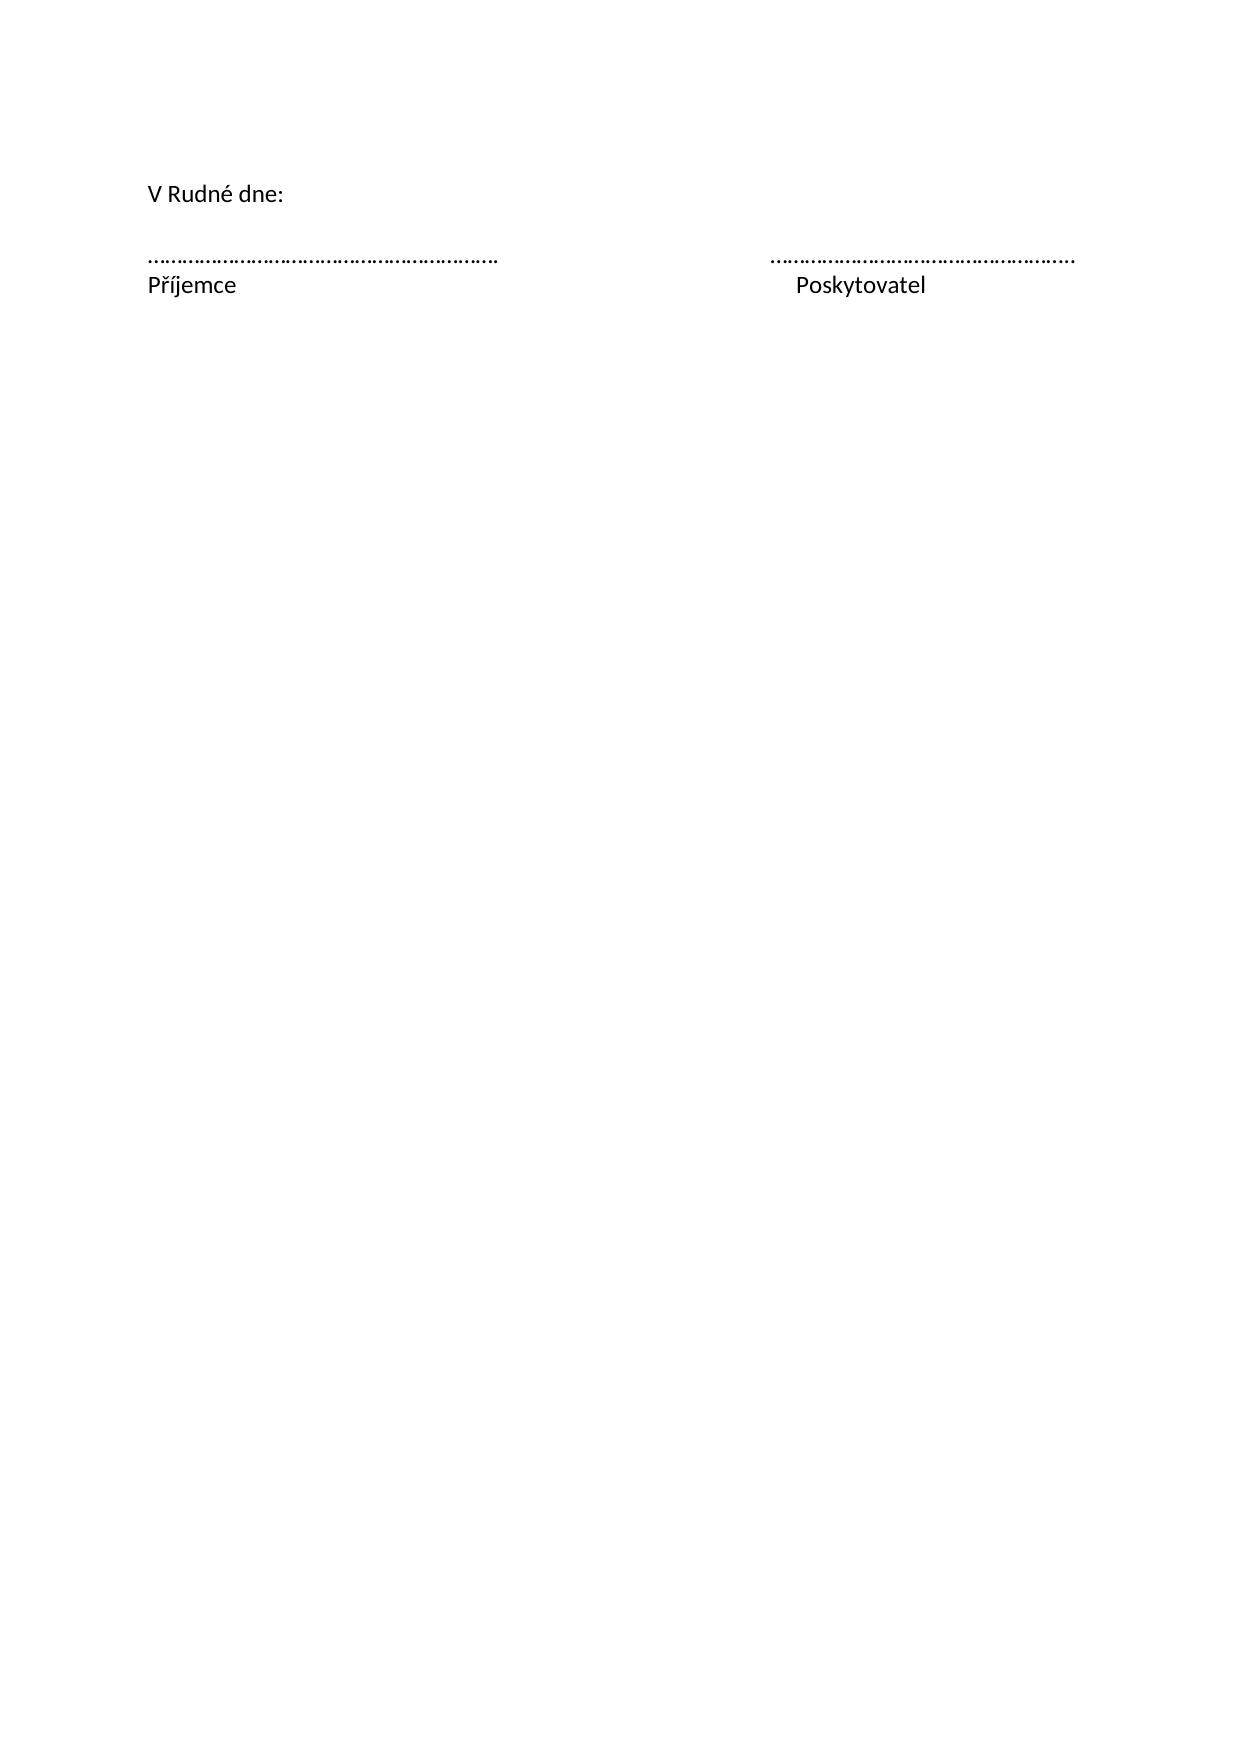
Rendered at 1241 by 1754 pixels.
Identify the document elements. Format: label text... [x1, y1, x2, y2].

text V Rudné dne: [148, 178, 1093, 209]
text Příjemce Poskytovatel [148, 270, 1093, 300]
text ……………………………………………………. …………………………………………….. [148, 239, 1093, 270]
